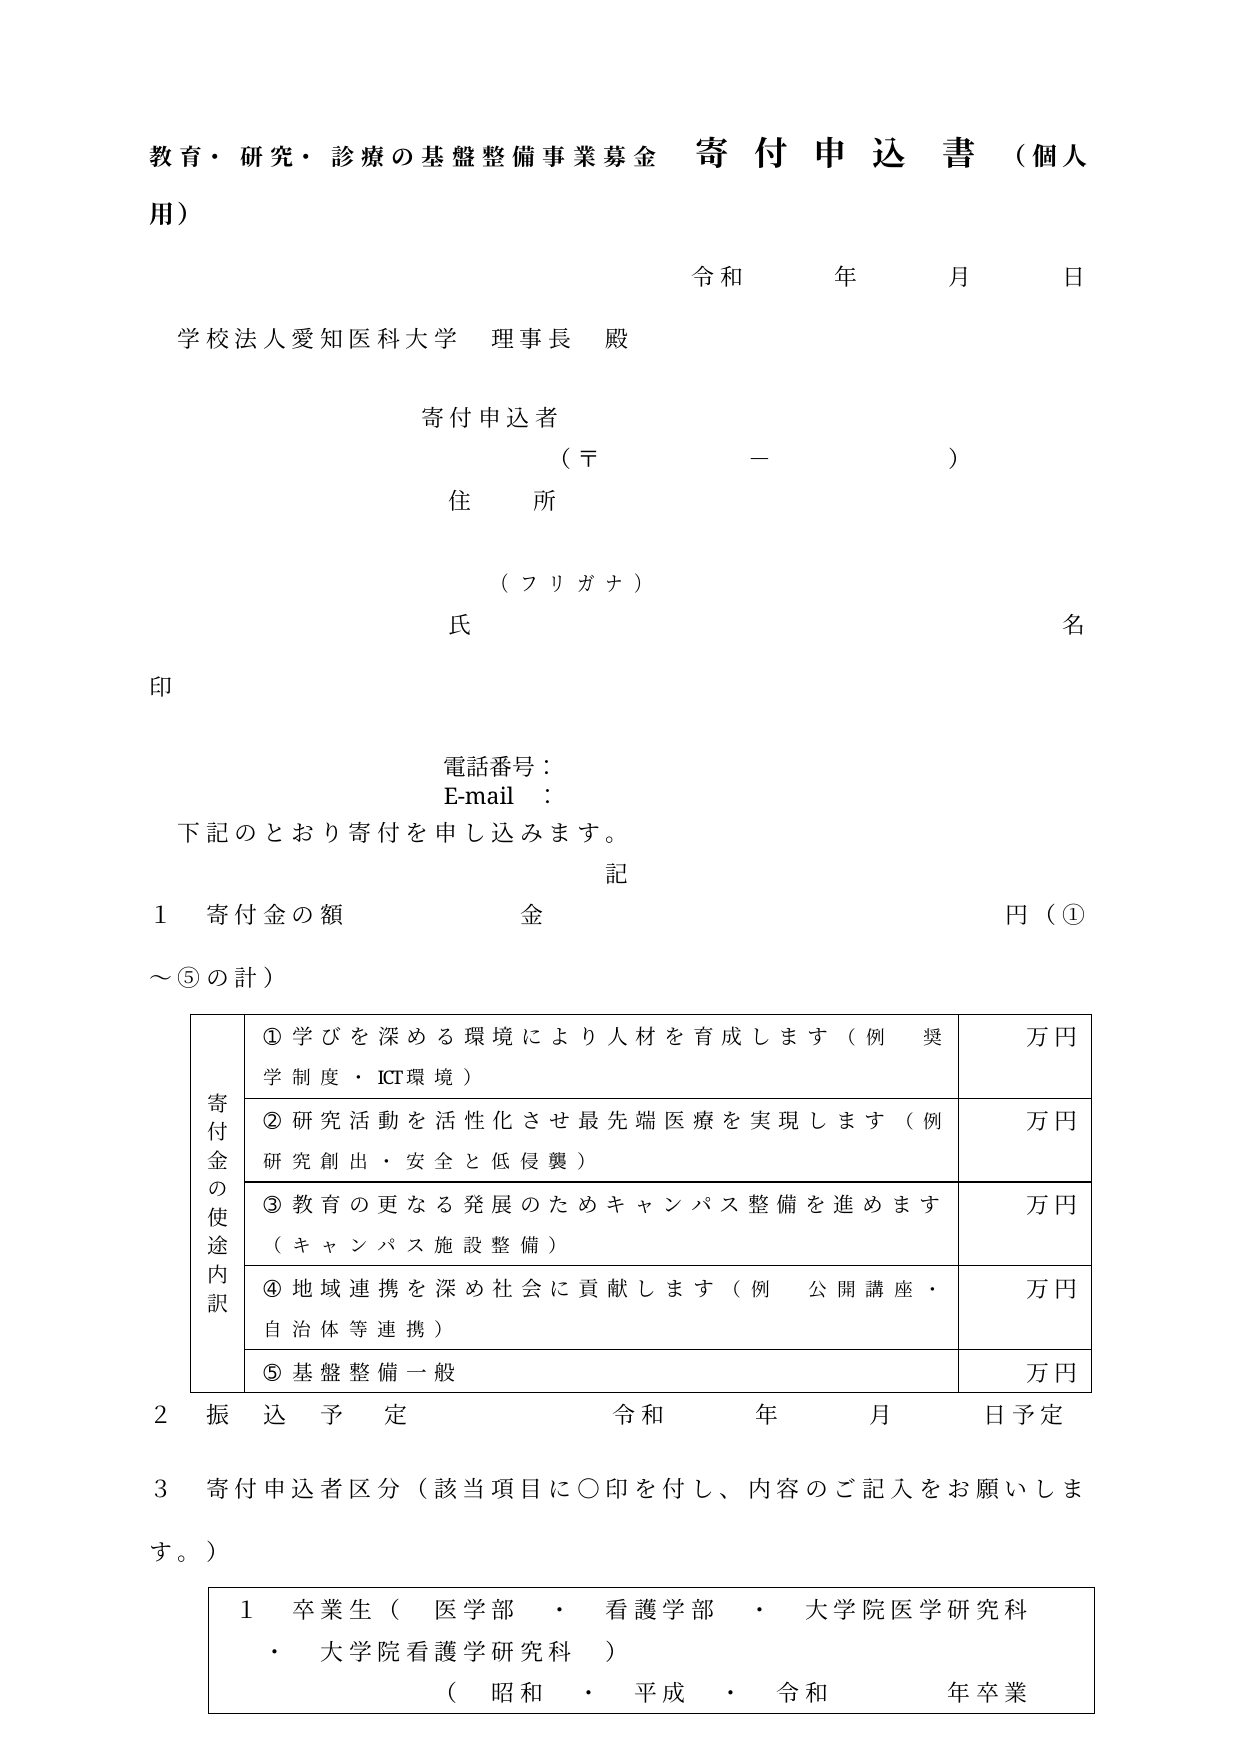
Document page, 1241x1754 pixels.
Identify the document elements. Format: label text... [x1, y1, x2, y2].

text ３ 寄付申込者区分（該当項目に○印を付し、内容のご記入をお願いします。） [149, 1467, 1091, 1571]
text 下記のとおり寄付を申し込みます。 [149, 810, 1091, 852]
text （フリガナ） [149, 561, 1091, 603]
table_cell 万円 [959, 1266, 1091, 1349]
table_cell ➃地域連携を深め社会に貢献します（例 公開講座・自治体等連携） [245, 1266, 958, 1349]
table_cell ➁研究活動を活性化させ最先端医療を実現します（例 研究創出・安全と低侵襲） [245, 1099, 958, 1181]
text 電話番号： [443, 752, 1091, 781]
text 教育･研究･診療の基盤整備事業募金 寄付申込書（個人用） [149, 109, 1091, 234]
table_cell ➂教育の更なる発展のためキャンパス整備を進めます（キャンパス施設整備） [245, 1183, 958, 1265]
text 学校法人愛知医科大学 理事長 殿 [149, 317, 1091, 358]
text １ 寄付金の額 金 円（➀～➄の計） [149, 893, 1091, 997]
table_header 寄付金の使途内訳 [191, 1015, 244, 1392]
text （〒 － ） [149, 437, 1091, 478]
table_cell 万円 [959, 1099, 1091, 1181]
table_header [209, 1588, 1094, 1713]
table_header 万円 [959, 1015, 1091, 1097]
text 令和 年 月 日 [149, 255, 1091, 296]
table_header ➀学びを深める環境により人材を育成します（例 奨学制度・ICT環境） [245, 1015, 958, 1097]
text ２ 振込予定 令和 年 月 日予定 [149, 1393, 1091, 1434]
text E-mail ： [443, 781, 1091, 810]
text 寄付申込者 [149, 396, 1091, 437]
text 記 [149, 852, 1091, 893]
text 氏 名 印 [149, 603, 1091, 706]
table_cell ➄基盤整備一般 [245, 1350, 958, 1392]
table_cell 万円 [959, 1350, 1091, 1392]
table_cell 万円 [959, 1183, 1091, 1265]
text 住 所 [149, 478, 1091, 520]
